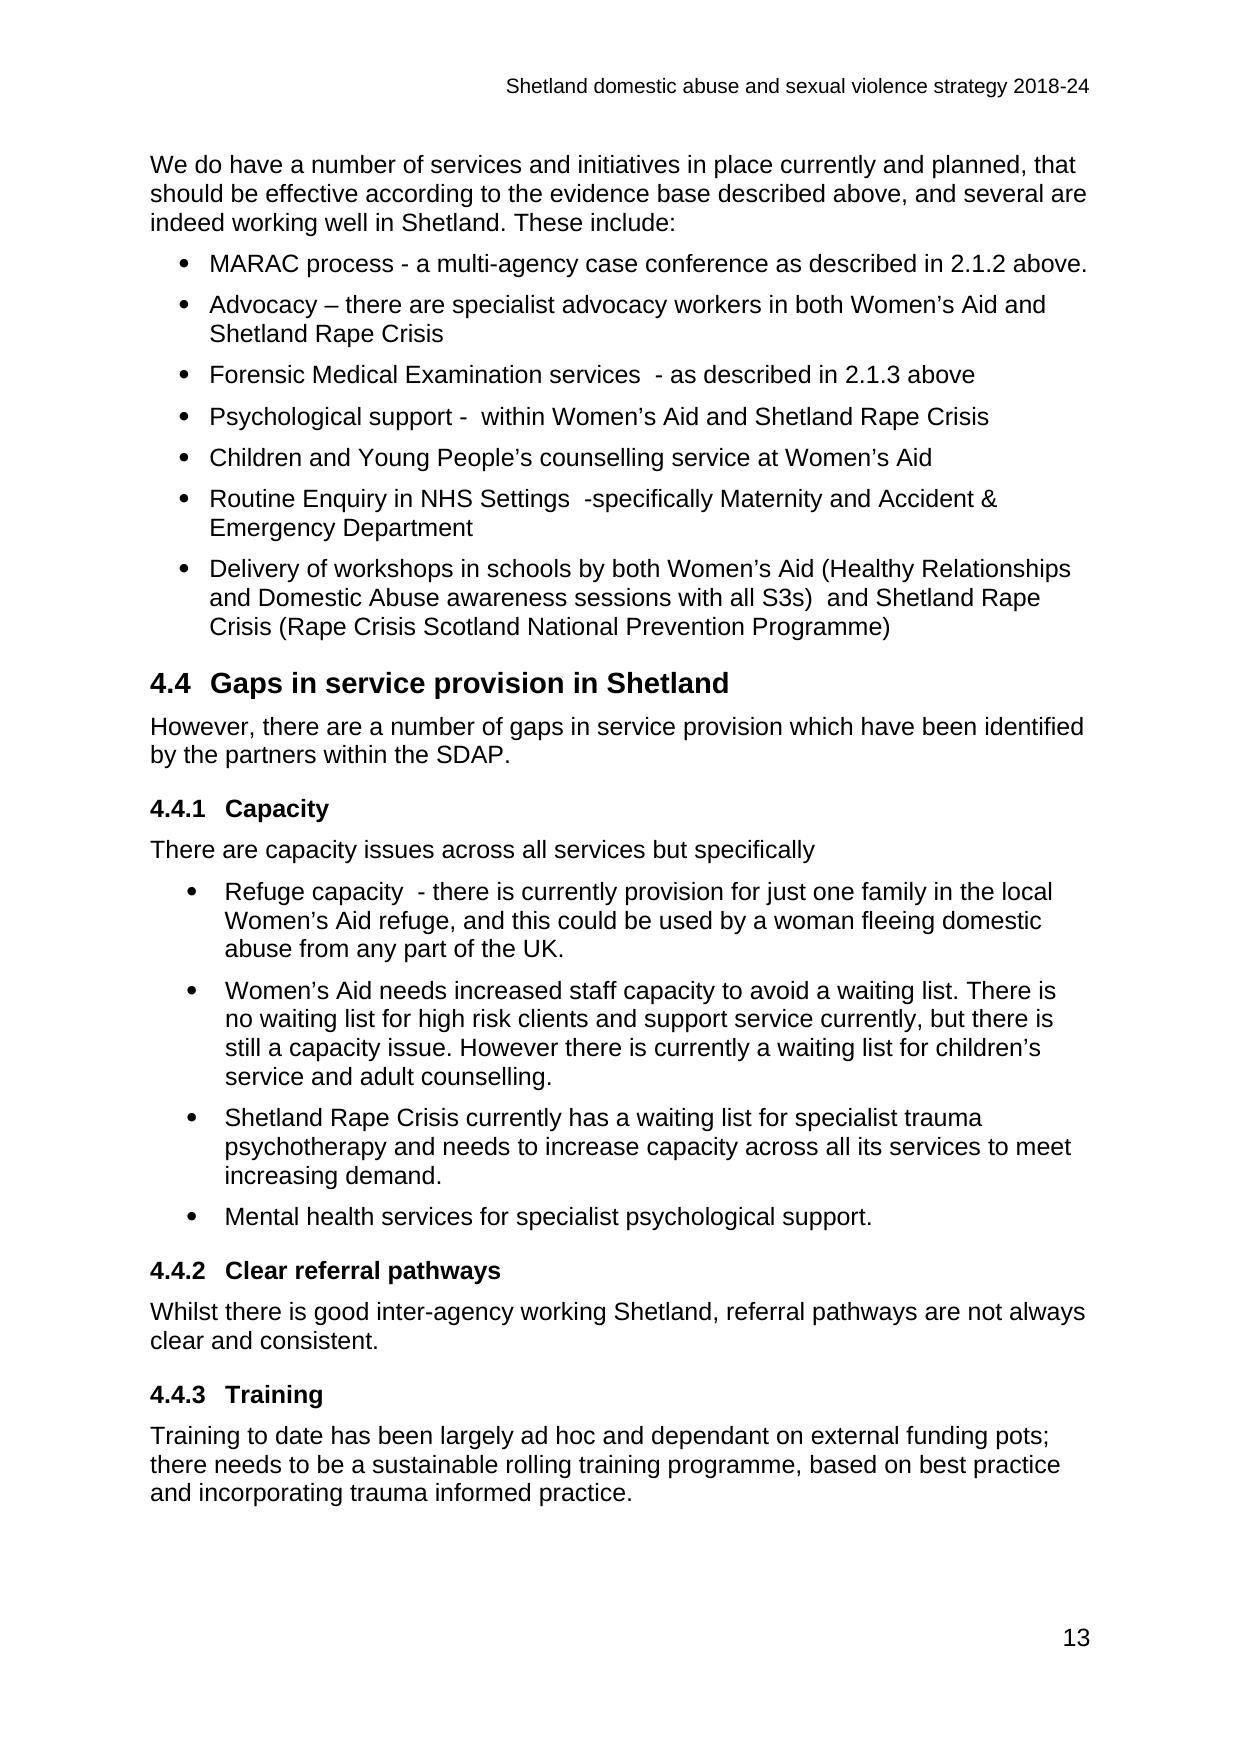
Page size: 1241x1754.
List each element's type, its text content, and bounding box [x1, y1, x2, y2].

text Whilst there is good inter-agency working Shetland, referral pathways are not always clear and consistent. [150, 1297, 1090, 1355]
text Training to date has been largely ad hoc and dependant on external funding pots; there needs to be a sustainable rolling training programme, based on best practice and incorporating trauma informed practice. [150, 1421, 1090, 1507]
subtitle Training [150, 1380, 1090, 1408]
list Advocacy – there are specialist advocacy workers in both Women’s Aid and Shetland Rape Crisis [179, 290, 1090, 348]
text However, there are a number of gaps in service provision which have been identified by the partners within the SDAP. [150, 712, 1090, 769]
list Routine Enquiry in NHS Settings -specifically Maternity and Accident & Emergency Department [179, 484, 1090, 542]
list Women’s Aid needs increased staff capacity to avoid a waiting list. There is no waiting list for high risk clients and support service currently, but there is still a capacity issue. However there is currently a waiting list for children’s service and adult counselling. [187, 976, 1090, 1091]
text There are capacity issues across all services but specifically [150, 836, 1090, 864]
list Forensic Medical Examination services - as described in 2.1.3 above [179, 360, 1090, 389]
subtitle Capacity [150, 794, 1090, 823]
list Mental health services for specialist psychological support. [187, 1202, 1090, 1231]
subtitle Gaps in service provision in Shetland [150, 666, 1090, 699]
list Refuge capacity - there is currently provision for just one family in the local Women’s Aid refuge, and this could be used by a woman fleeing domestic abuse from any part of the UK. [187, 877, 1090, 963]
list Shetland Rape Crisis currently has a waiting list for specialist trauma psychotherapy and needs to increase capacity across all its services to meet increasing demand. [187, 1103, 1090, 1189]
subtitle Clear referral pathways [150, 1256, 1090, 1285]
list Children and Young People’s counselling service at Women’s Aid [179, 443, 1090, 472]
list Delivery of workshops in schools by both Women’s Aid (Healthy Relationships and Domestic Abuse awareness sessions with all S3s) and Shetland Rape Crisis (Rape Crisis Scotland National Prevention Programme) [179, 554, 1090, 641]
list MARAC process - a multi-agency case conference as described in 2.1.2 above. [179, 249, 1090, 278]
text We do have a number of services and initiatives in place currently and planned, that should be effective according to the evidence base described above, and several are indeed working well in Shetland. These include: [150, 150, 1090, 236]
list Psychological support - within Women’s Aid and Shetland Rape Crisis [179, 402, 1090, 430]
